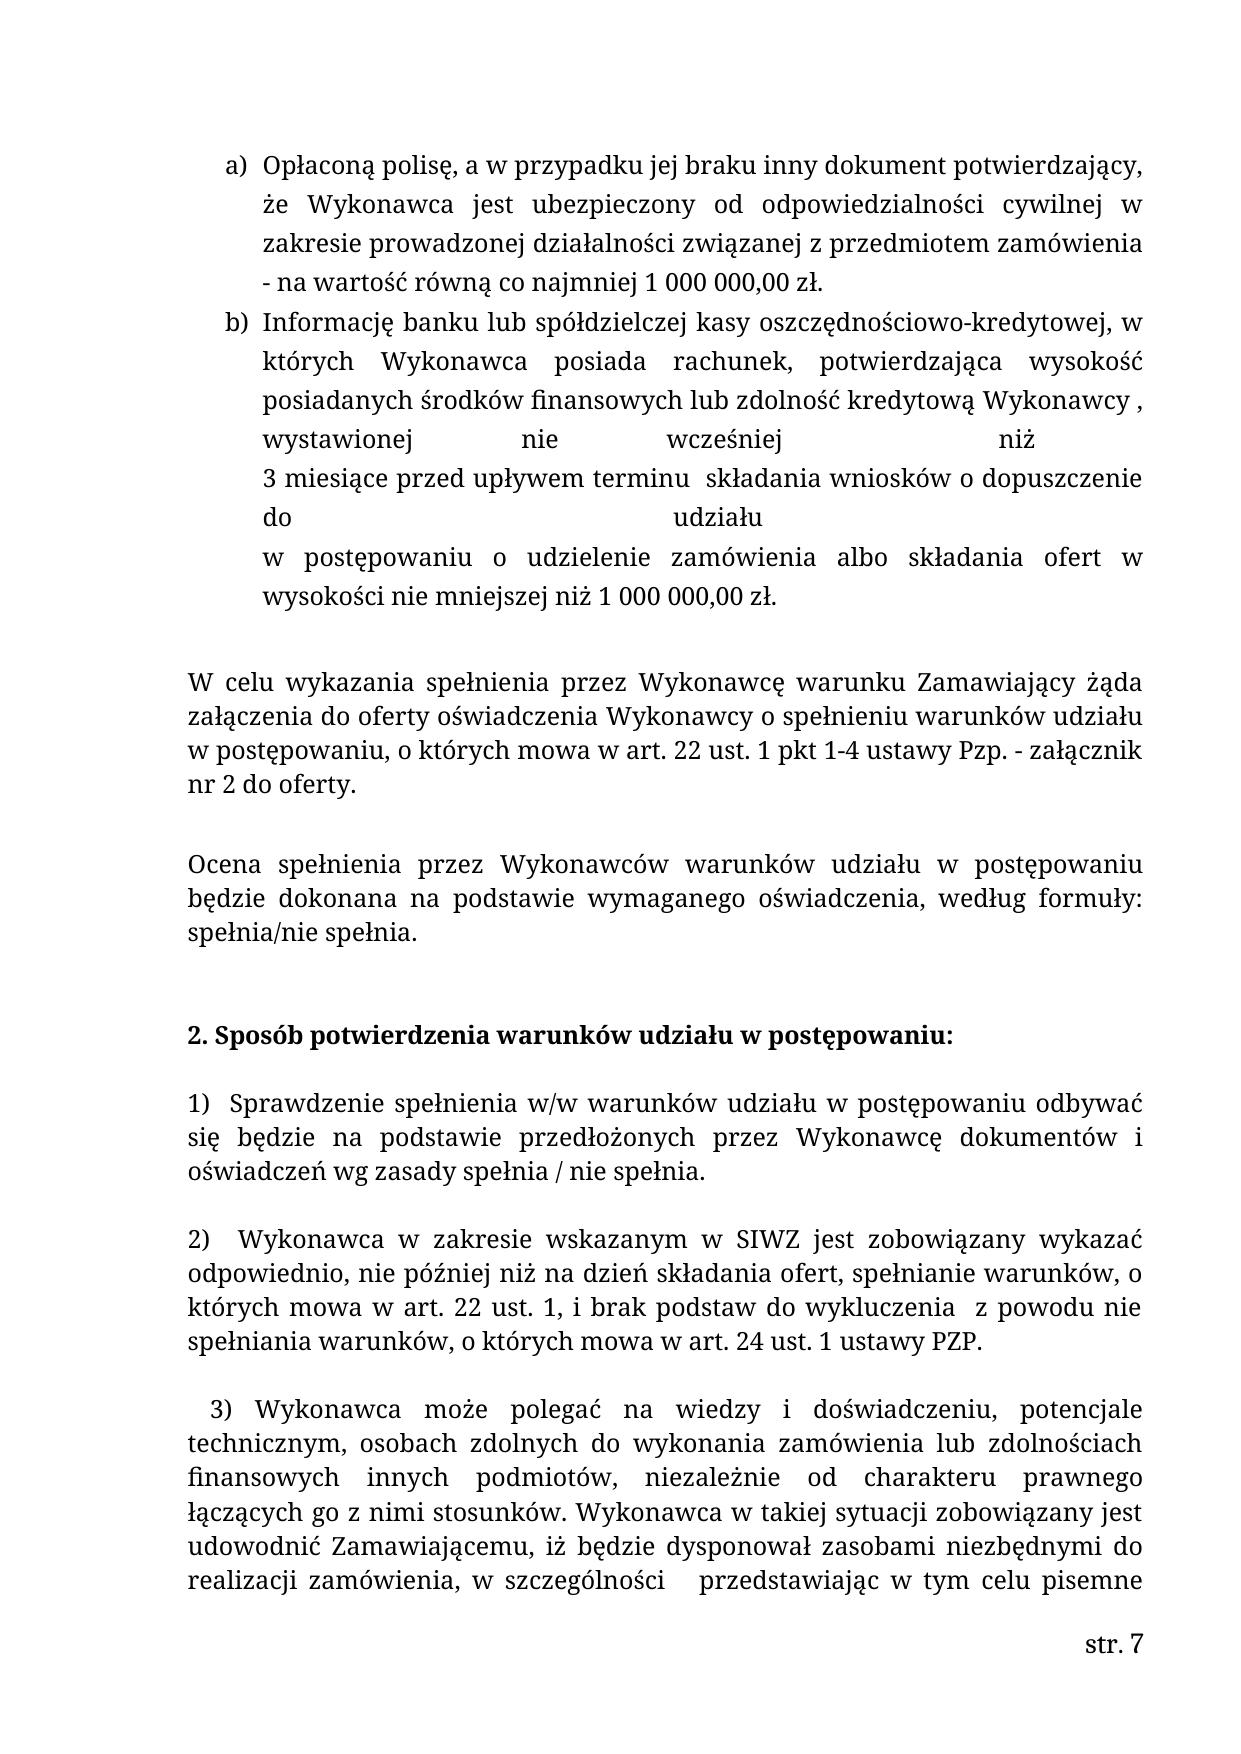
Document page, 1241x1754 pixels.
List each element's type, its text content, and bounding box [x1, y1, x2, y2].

text 2. Sposób potwierdzenia warunków udziału w postępowaniu: [187, 1017, 1144, 1051]
text 2) Wykonawca w zakresie wskazanym w SIWZ jest zobowiązany wykazać odpowiednio, nie później niż na dzień składania ofert, spełnianie warunków, o których mowa w art. 22 ust. 1, i brak podstaw do wykluczenia z powodu nie spełniania warunków, o których mowa w art. 24 ust. 1 ustawy PZP. [187, 1222, 1144, 1358]
text W celu wykazania spełnienia przez Wykonawcę warunku Zamawiający żąda załączenia do oferty oświadczenia Wykonawcy o spełnieniu warunków udziału w postępowaniu, o których mowa w art. 22 ust. 1 pkt 1-4 ustawy Pzp. - załącznik nr 2 do oferty. [187, 664, 1144, 800]
text Ocena spełnienia przez Wykonawców warunków udziału w postępowaniu będzie dokonana na podstawie wymaganego oświadczenia, według formuły: spełnia/nie spełnia. [187, 847, 1144, 949]
list Opłaconą polisę, a w przypadku jej braku inny dokument potwierdzający, że Wykonawca jest ubezpieczony od odpowiedzialności cywilnej w zakresie prowadzonej działalności związanej z przedmiotem zamówienia - na wartość równą co najmniej 1 000 000,00 zł. [225, 148, 1144, 299]
list Informację banku lub spółdzielczej kasy oszczędnościowo-kredytowej, w których Wykonawca posiada rachunek, potwierdzająca wysokość posiadanych środków finansowych lub zdolność kredytową Wykonawcy , wystawionej nie wcześniej niż 3 miesiące przed upływem terminu składania wniosków o dopuszczenie do udziału w postępowaniu o udzielenie zamówienia albo składania ofert w wysokości nie mniejszej niż 1 000 000,00 zł. [225, 304, 1144, 612]
text 1) Sprawdzenie spełnienia w/w warunków udziału w postępowaniu odbywać się będzie na podstawie przedłożonych przez Wykonawcę dokumentów i oświadczeń wg zasady spełnia / nie spełnia. [187, 1085, 1144, 1188]
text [187, 1392, 1144, 1596]
